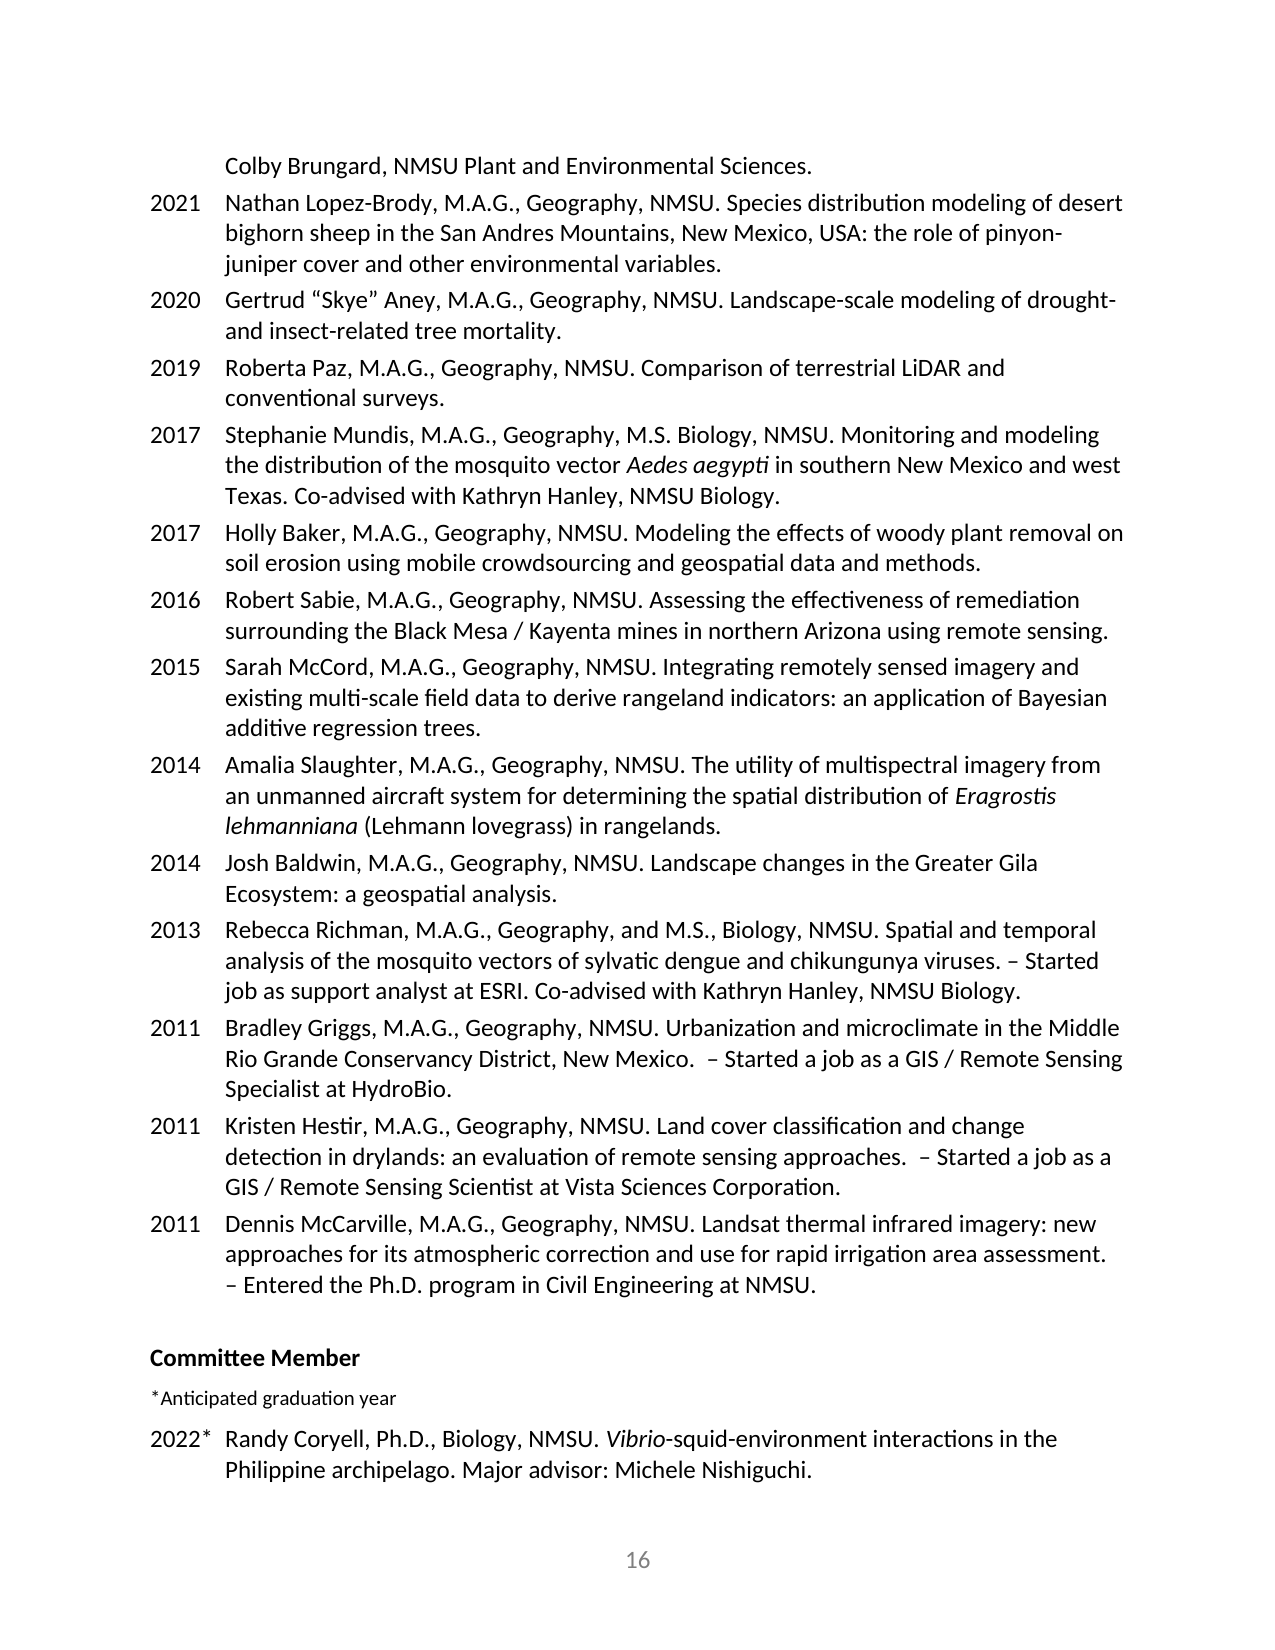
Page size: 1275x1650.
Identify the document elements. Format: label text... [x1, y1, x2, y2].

text 2017 Holly Baker, M.A.G., Geography, NMSU. Modeling the effects of woody plant removal on soil erosion using mobile crowdsourcing and geospatial data and methods. [150, 517, 1125, 578]
text 2011 Dennis McCarville, M.A.G., Geography, NMSU. Landsat thermal infrared imagery: new approaches for its atmospheric correction and use for rapid irrigation area assessment. – Entered the Ph.D. program in Civil Engineering at NMSU. [150, 1208, 1125, 1299]
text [150, 150, 1125, 181]
text 2020 Gertrud “Skye” Aney, M.A.G., Geography, NMSU. Landscape-scale modeling of drought- and insect-related tree mortality. [150, 284, 1125, 346]
subtitle Committee Member [150, 1342, 1125, 1373]
text 2011 Kristen Hestir, M.A.G., Geography, NMSU. Land cover classification and change detection in drylands: an evaluation of remote sensing approaches. – Started a job as a GIS / Remote Sensing Scientist at Vista Sciences Corporation. [150, 1110, 1125, 1202]
text 2017 Stephanie Mundis, M.A.G., Geography, M.S. Biology, NMSU. Monitoring and modeling the distribution of the mosquito vector Aedes aegypti in southern New Mexico and west Texas. Co-advised with Kathryn Hanley, NMSU Biology. [150, 419, 1125, 511]
text 2021 Nathan Lopez-Brody, M.A.G., Geography, NMSU. Species distribution modeling of desert bighorn sheep in the San Andres Mountains, New Mexico, USA: the role of pinyon-juniper cover and other environmental variables. [150, 187, 1125, 278]
text 2019 Roberta Paz, M.A.G., Geography, NMSU. Comparison of terrestrial LiDAR and conventional surveys. [150, 352, 1125, 413]
text 2013 Rebecca Richman, M.A.G., Geography, and M.S., Biology, NMSU. Spatial and temporal analysis of the mosquito vectors of sylvatic dengue and chikungunya viruses. – Started job as support analyst at ESRI. Co-advised with Kathryn Hanley, NMSU Biology. [150, 914, 1125, 1006]
text 2022* Randy Coryell, Ph.D., Biology, NMSU. Vibrio-squid-environment interactions in the Philippine archipelago. Major advisor: Michele Nishiguchi. [150, 1423, 1125, 1484]
text 2011 Bradley Griggs, M.A.G., Geography, NMSU. Urbanization and microclimate in the Middle Rio Grande Conservancy District, New Mexico. – Started a job as a GIS / Remote Sensing Specialist at HydroBio. [150, 1012, 1125, 1104]
text 2014 Josh Baldwin, M.A.G., Geography, NMSU. Landscape changes in the Greater Gila Ecosystem: a geospatial analysis. [150, 847, 1125, 908]
text 2014 Amalia Slaughter, M.A.G., Geography, NMSU. The utility of multispectral imagery from an unmanned aircraft system for determining the spatial distribution of Eragrostis lehmanniana (Lehmann lovegrass) in rangelands. [150, 749, 1125, 841]
text *Anticipated graduation year [150, 1386, 1125, 1411]
text 2016 Robert Sabie, M.A.G., Geography, NMSU. Assessing the effectiveness of remediation surrounding the Black Mesa / Kayenta mines in northern Arizona using remote sensing. [150, 584, 1125, 645]
text 2015 Sarah McCord, M.A.G., Geography, NMSU. Integrating remotely sensed imagery and existing multi-scale field data to derive rangeland indicators: an application of Bayesian additive regression trees. [150, 652, 1125, 743]
